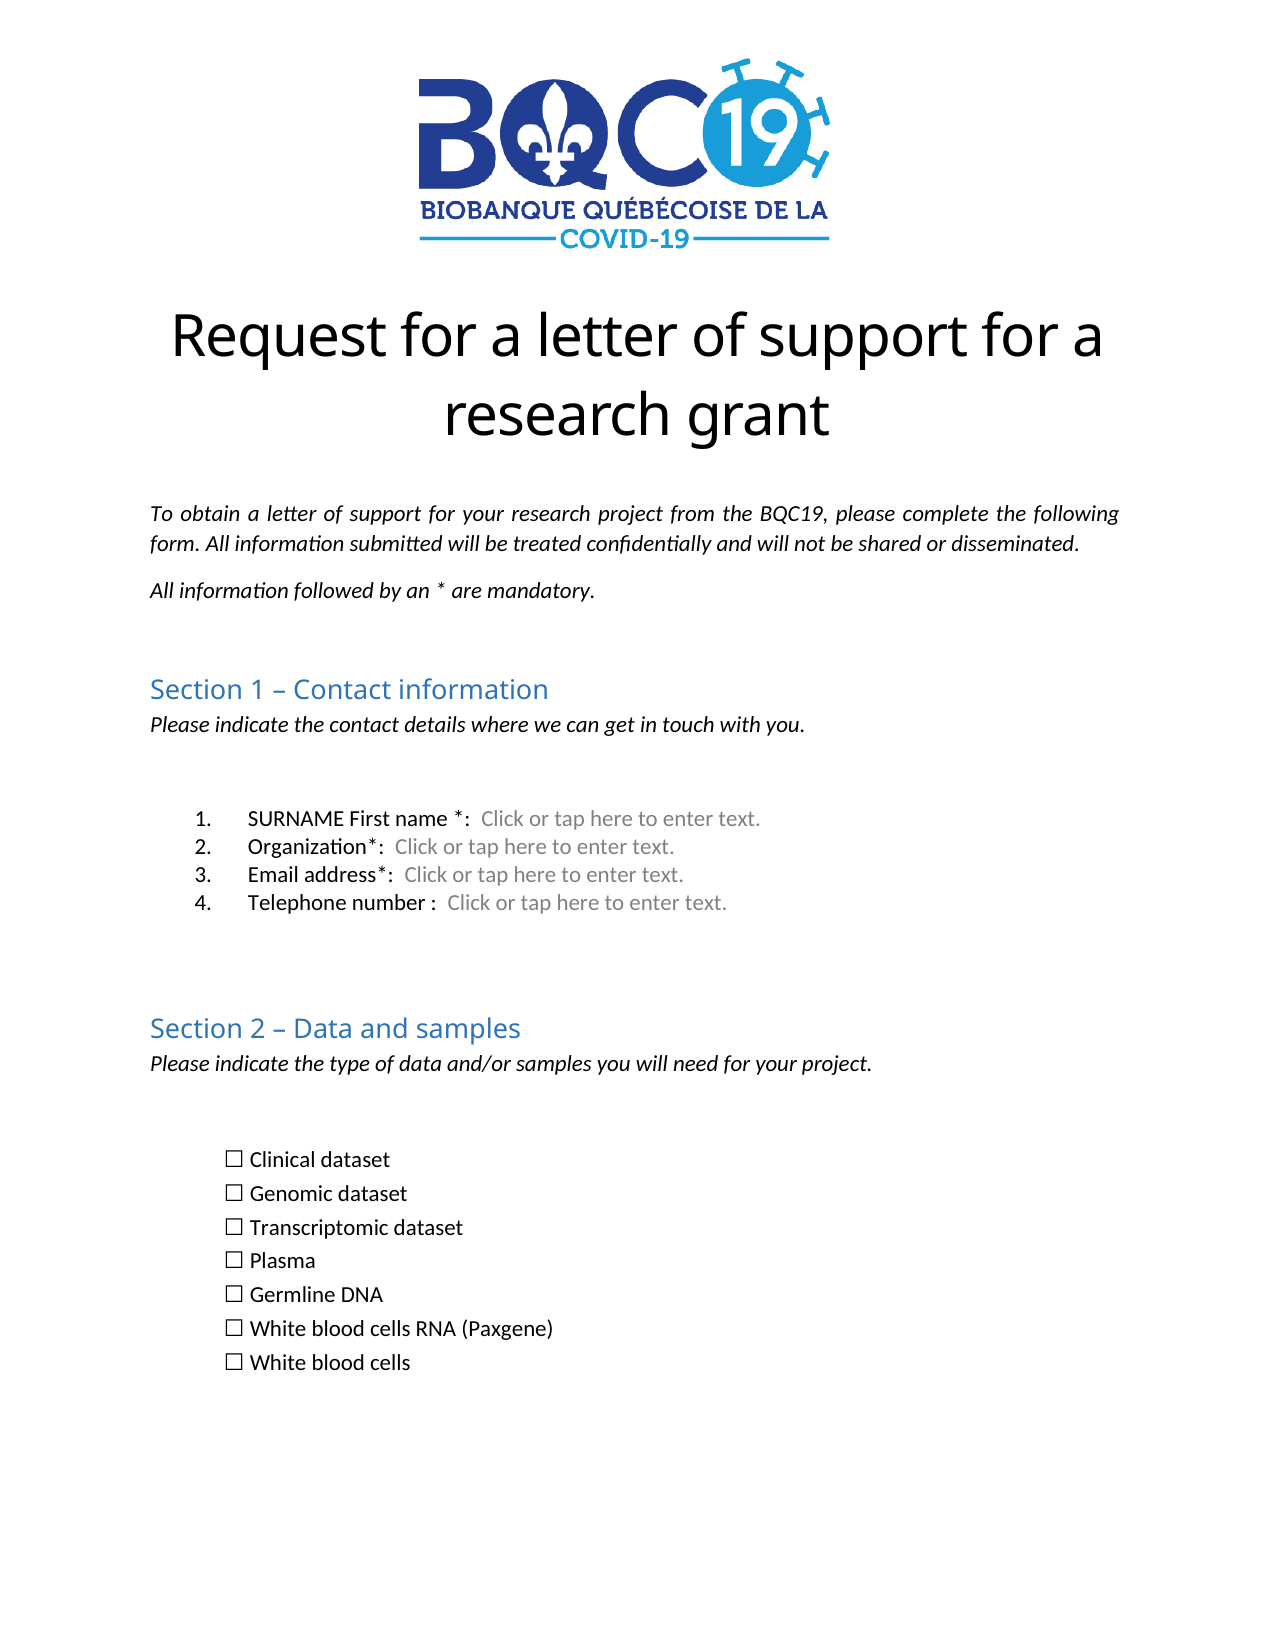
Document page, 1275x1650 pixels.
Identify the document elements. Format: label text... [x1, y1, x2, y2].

picture [410, 44, 865, 266]
text Plasma [224, 1244, 1125, 1276]
text Transcriptomic dataset [224, 1211, 1125, 1242]
subtitle Section 2 – Data and samples [150, 1009, 1125, 1046]
subtitle Section 1 – Contact information [150, 670, 1125, 707]
text 3. Email address*: [194, 860, 1125, 888]
title Request for a letter of support for a research grant [150, 293, 1125, 452]
text White blood cells RNA (Paxgene) [224, 1312, 1125, 1343]
text All information followed by an * are mandatory. [150, 576, 1125, 604]
text White blood cells [224, 1346, 1125, 1377]
text Please indicate the type of data and/or samples you will need for your project. [150, 1049, 1125, 1077]
text To obtain a letter of support for your research project from the BQC19, please complete the following form. All information submitted will be treated confidentially and will not be shared or disseminated. [150, 499, 1125, 558]
text Please indicate the contact details where we can get in touch with you. [150, 710, 1125, 738]
text Genomic dataset [224, 1177, 1125, 1208]
text Germline DNA [224, 1278, 1125, 1309]
text 2. Organization*: [194, 832, 1125, 860]
text Clinical dataset [224, 1143, 1125, 1174]
text 1. SURNAME First name *: [194, 804, 1125, 832]
text 4. Telephone number : [194, 888, 1125, 916]
